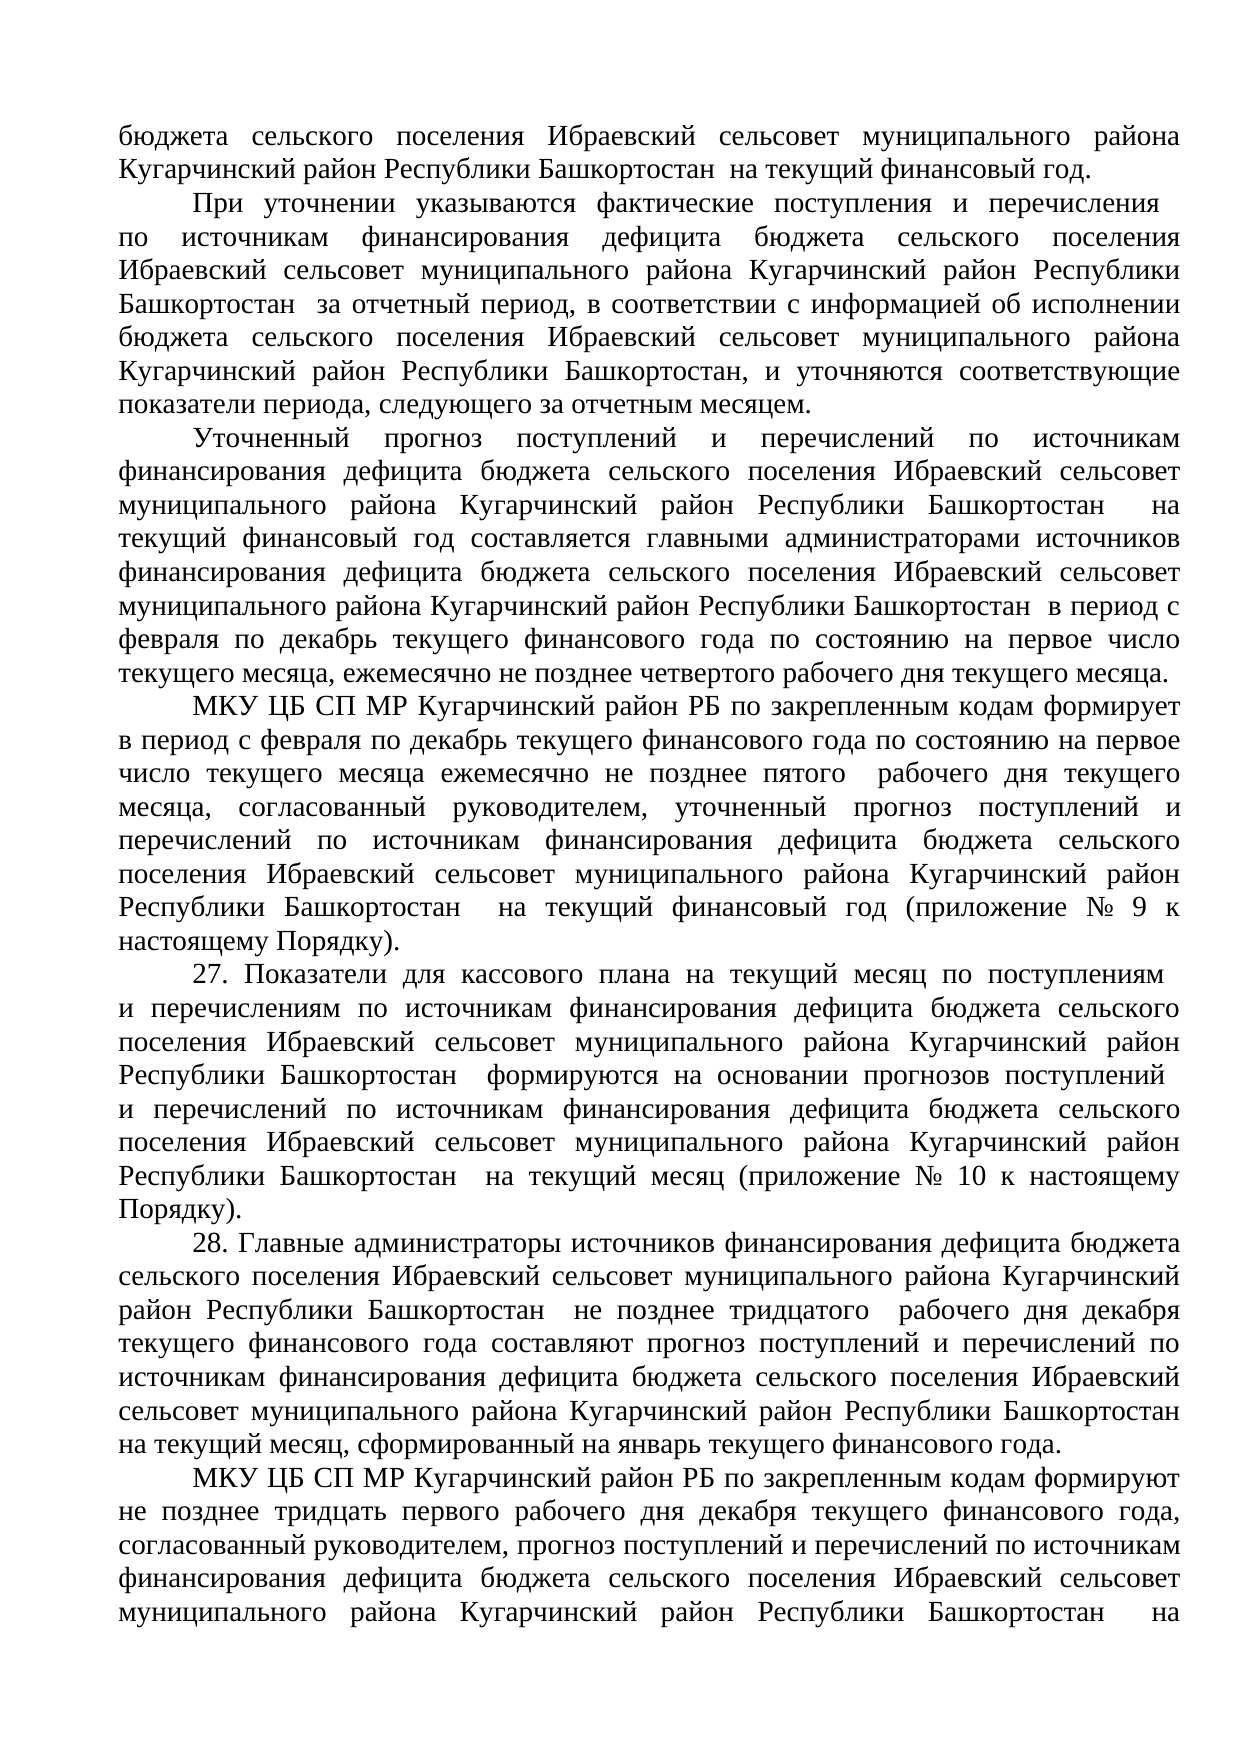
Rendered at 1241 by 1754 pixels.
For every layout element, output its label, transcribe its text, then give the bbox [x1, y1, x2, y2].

text При уточнении указываются фактические поступления и перечисления по источникам финансирования дефицита бюджета сельского поселения Ибраевский сельсовет муниципального района Кугарчинский район Республики Башкортостан за отчетный период, в соответствии с информацией об исполнении бюджета сельского поселения Ибраевский сельсовет муниципального района Кугарчинский район Республики Башкортостан, и уточняются соответствующие показатели периода, следующего за отчетным месяцем. [118, 185, 1181, 420]
text Уточненный прогноз поступлений и перечислений по источникам финансирования дефицита бюджета сельского поселения Ибраевский сельсовет муниципального района Кугарчинский район Республики Башкортостан на текущий финансовый год составляется главными администраторами источников финансирования дефицита бюджета сельского поселения Ибраевский сельсовет муниципального района Кугарчинский район Республики Башкортостан в период с февраля по декабрь текущего финансового года по состоянию на первое число текущего месяца, ежемесячно не позднее четвертого рабочего дня текущего месяца. [118, 420, 1181, 688]
text 28. Главные администраторы источников финансирования дефицита бюджета сельского поселения Ибраевский сельсовет муниципального района Кугарчинский район Республики Башкортостан не позднее тридцатого рабочего дня декабря текущего финансового года составляют прогноз поступлений и перечислений по источникам финансирования дефицита бюджета сельского поселения Ибраевский сельсовет муниципального района Кугарчинский район Республики Башкортостан на текущий месяц, сформированный на январь текущего финансового года. [118, 1225, 1181, 1460]
text МКУ ЦБ СП МР Кугарчинский район РБ по закрепленным кодам формирует в период с февраля по декабрь текущего финансового года по состоянию на первое число текущего месяца ежемесячно не позднее пятого рабочего дня текущего месяца, согласованный руководителем, уточненный прогноз поступлений и перечислений по источникам финансирования дефицита бюджета сельского поселения Ибраевский сельсовет муниципального района Кугарчинский район Республики Башкортостан на текущий финансовый год (приложение № 9 к настоящему Порядку). [118, 688, 1181, 957]
text 27. Показатели для кассового плана на текущий месяц по поступлениям и перечислениям по источникам финансирования дефицита бюджета сельского поселения Ибраевский сельсовет муниципального района Кугарчинский район Республики Башкортостан формируются на основании прогнозов поступлений и перечислений по источникам финансирования дефицита бюджета сельского поселения Ибраевский сельсовет муниципального района Кугарчинский район Республики Башкортостан на текущий месяц (приложение № 10 к настоящему Порядку). [118, 957, 1181, 1225]
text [118, 118, 1181, 185]
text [118, 1460, 1181, 1627]
